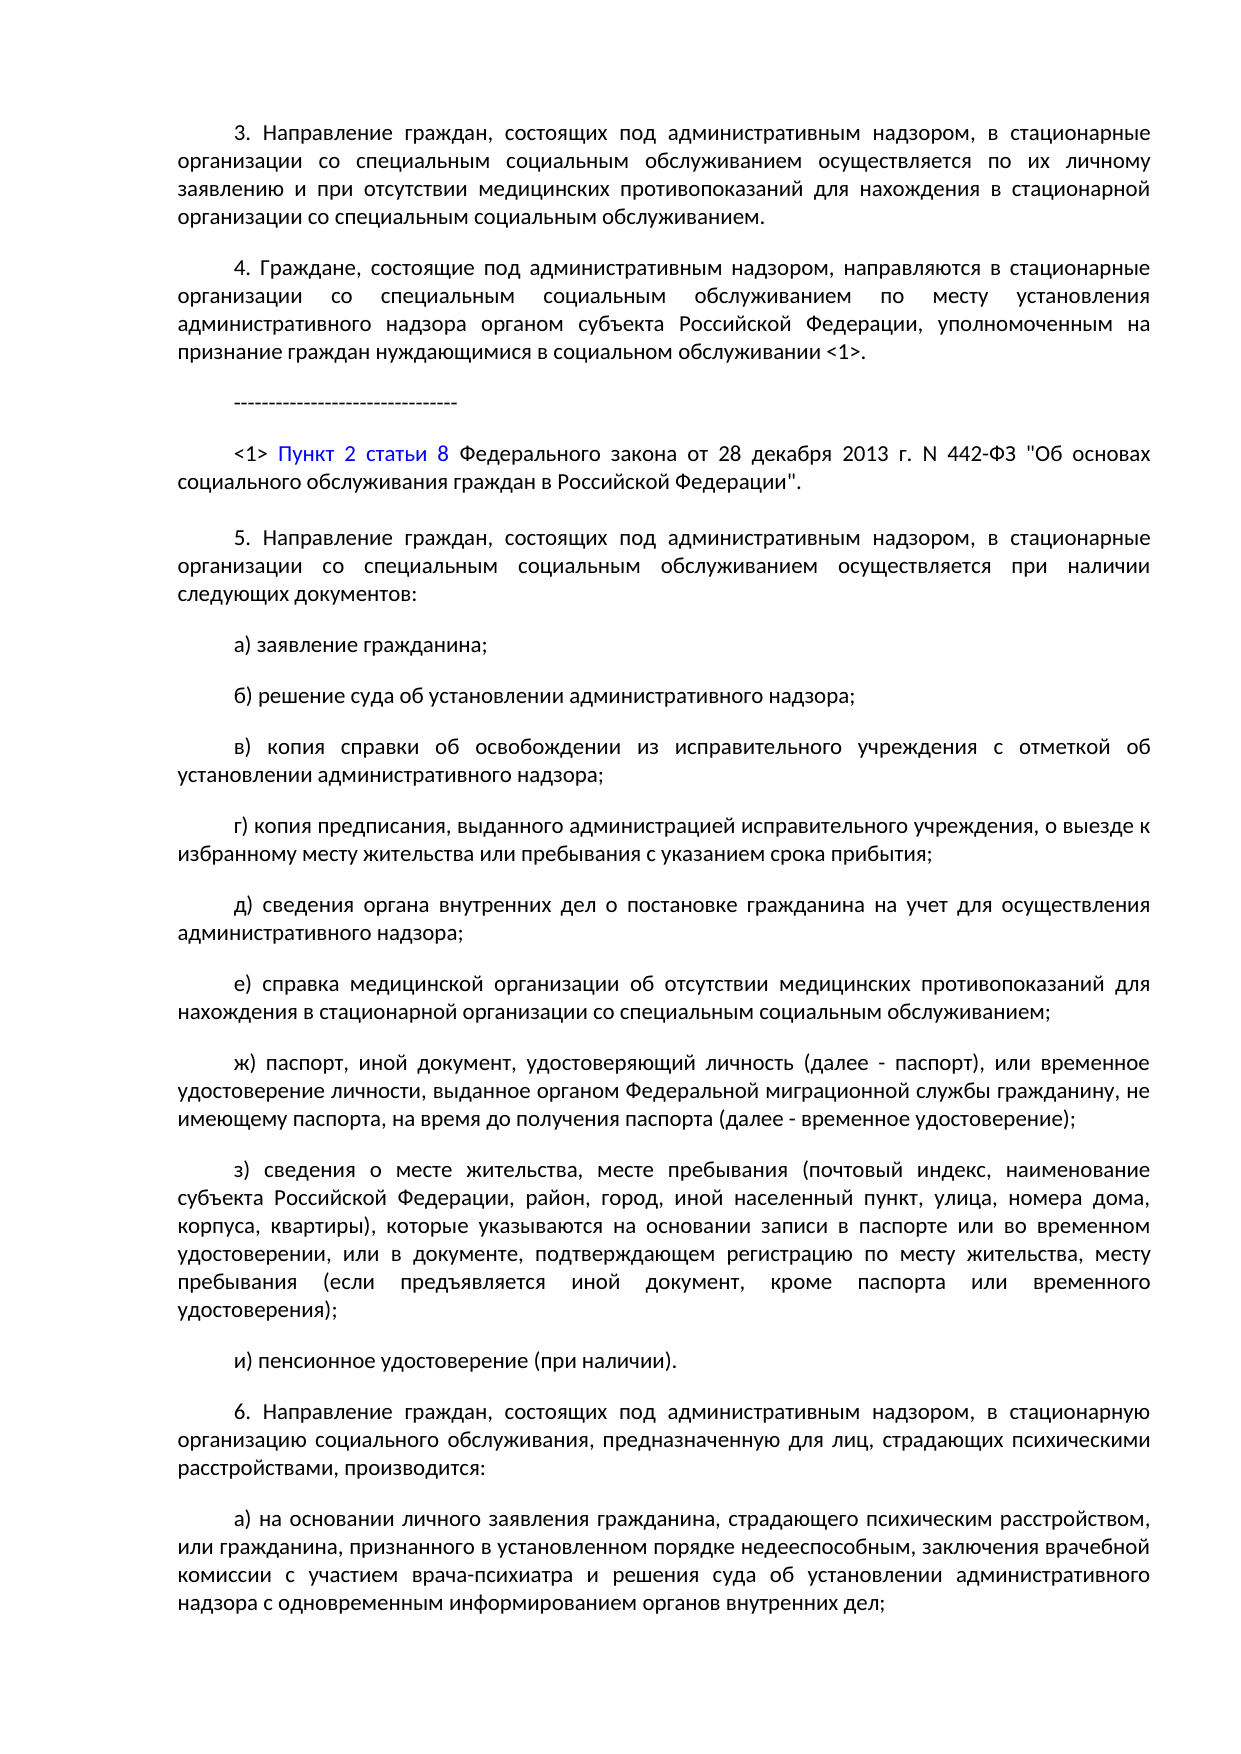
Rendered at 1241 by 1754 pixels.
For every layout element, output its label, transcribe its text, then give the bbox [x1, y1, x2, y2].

text 5. Направление граждан, состоящих под административным надзором, в стационарные организации со специальным социальным обслуживанием осуществляется при наличии следующих документов: [177, 523, 1152, 607]
text 4. Граждане, состоящие под административным надзором, направляются в стационарные организации со специальным социальным обслуживанием по месту установления административного надзора органом субъекта Российской Федерации, уполномоченным на признание граждан нуждающимися в социальном обслуживании <1>. [177, 253, 1152, 365]
text <1> Пункт 2 статьи 8 Федерального закона от 28 декабря 2013 г. N 442-ФЗ "Об основах социального обслуживания граждан в Российской Федерации". [177, 439, 1152, 495]
text 3. Направление граждан, состоящих под административным надзором, в стационарные организации со специальным социальным обслуживанием осуществляется по их личному заявлению и при отсутствии медицинских противопоказаний для нахождения в стационарной организации со специальным социальным обслуживанием. [177, 118, 1152, 230]
text а) заявление гражданина; [177, 630, 1152, 658]
text ж) паспорт, иной документ, удостоверяющий личность (далее - паспорт), или временное удостоверение личности, выданное органом Федеральной миграционной службы гражданину, не имеющему паспорта, на время до получения паспорта (далее - временное удостоверение); [177, 1048, 1152, 1132]
text б) решение суда об установлении административного надзора; [177, 681, 1152, 709]
text -------------------------------- [177, 388, 1152, 416]
text г) копия предписания, выданного администрацией исправительного учреждения, о выезде к избранному месту жительства или пребывания с указанием срока прибытия; [177, 811, 1152, 867]
text д) сведения органа внутренних дел о постановке гражданина на учет для осуществления административного надзора; [177, 890, 1152, 946]
text и) пенсионное удостоверение (при наличии). [177, 1346, 1152, 1374]
text а) на основании личного заявления гражданина, страдающего психическим расстройством, или гражданина, признанного в установленном порядке недееспособным, заключения врачебной комиссии с участием врача-психиатра и решения суда об установлении административного надзора с одновременным информированием органов внутренних дел; [177, 1504, 1152, 1616]
text 6. Направление граждан, состоящих под административным надзором, в стационарную организацию социального обслуживания, предназначенную для лиц, страдающих психическими расстройствами, производится: [177, 1397, 1152, 1481]
text з) сведения о месте жительства, месте пребывания (почтовый индекс, наименование субъекта Российской Федерации, район, город, иной населенный пункт, улица, номера дома, корпуса, квартиры), которые указываются на основании записи в паспорте или во временном удостоверении, или в документе, подтверждающем регистрацию по месту жительства, месту пребывания (если предъявляется иной документ, кроме паспорта или временного удостоверения); [177, 1155, 1152, 1323]
text е) справка медицинской организации об отсутствии медицинских противопоказаний для нахождения в стационарной организации со специальным социальным обслуживанием; [177, 969, 1152, 1025]
text в) копия справки об освобождении из исправительного учреждения с отметкой об установлении административного надзора; [177, 732, 1152, 788]
